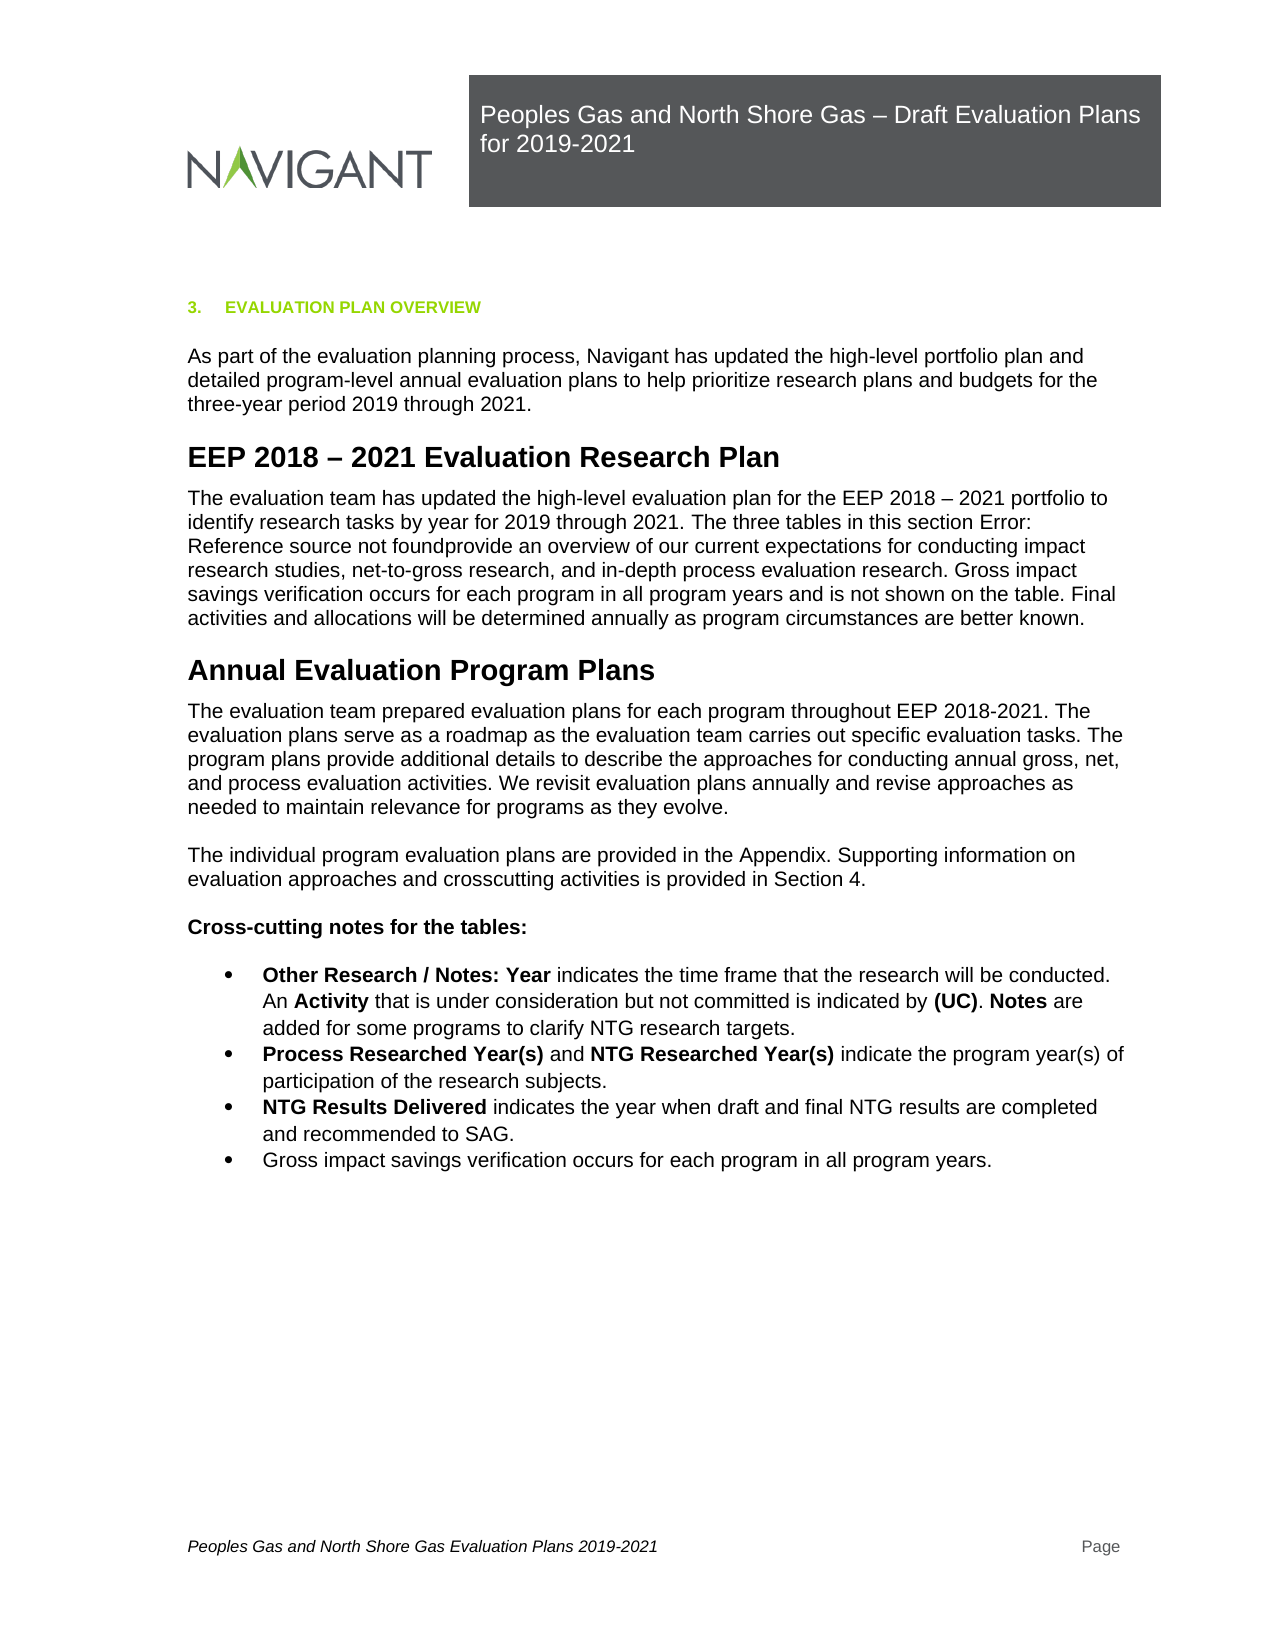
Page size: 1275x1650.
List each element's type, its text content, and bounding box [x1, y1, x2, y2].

text The evaluation team has updated the high-level evaluation plan for the EEP 2018 – 2021 portfolio to identify research tasks by year for 2019 through 2021. The three tables in this section provide an overview of our current expectations for conducting impact research studies, net-to-gross research, and in-depth process evaluation research. Gross impact savings verification occurs for each program in all program years and is not shown on the table. Final activities and allocations will be determined annually as program circumstances are better known. [187, 486, 1125, 629]
list Process Researched Year(s) and NTG Researched Year(s) indicate the program year(s) of participation of the research subjects. [225, 1042, 1125, 1092]
text The evaluation team prepared evaluation plans for each program throughout EEP 2018-2021. The evaluation plans serve as a roadmap as the evaluation team carries out specific evaluation tasks. The program plans provide additional details to describe the approaches for conducting annual gross, net, and process evaluation activities. We revisit evaluation plans annually and revise approaches as needed to maintain relevance for programs as they evolve. [187, 699, 1125, 819]
list Gross impact savings verification occurs for each program in all program years. [225, 1148, 1125, 1172]
text Annual Evaluation Program Plans [187, 653, 1125, 687]
list Other Research / Notes: Year indicates the time frame that the research will be conducted. An Activity that is under consideration but not committed is indicated by (UC). Notes are added for some programs to clarify NTG research targets. [225, 963, 1125, 1040]
text EEP 2018 – 2021 Evaluation Research Plan [187, 439, 1125, 473]
text The individual program evaluation plans are provided in the Appendix. Supporting information on evaluation approaches and crosscutting activities is provided in Section 4. [187, 843, 1125, 891]
list NTG Results Delivered indicates the year when draft and final NTG results are completed and recommended to SAG. [225, 1095, 1125, 1145]
text Cross-cutting notes for the tables: [187, 915, 1125, 939]
subtitle Evaluation Plan Overview [187, 298, 1125, 331]
text As part of the evaluation planning process, Navigant has updated the high-level portfolio plan and detailed program-level annual evaluation plans to help prioritize research plans and budgets for the three-year period 2019 through 2021. [187, 344, 1125, 416]
